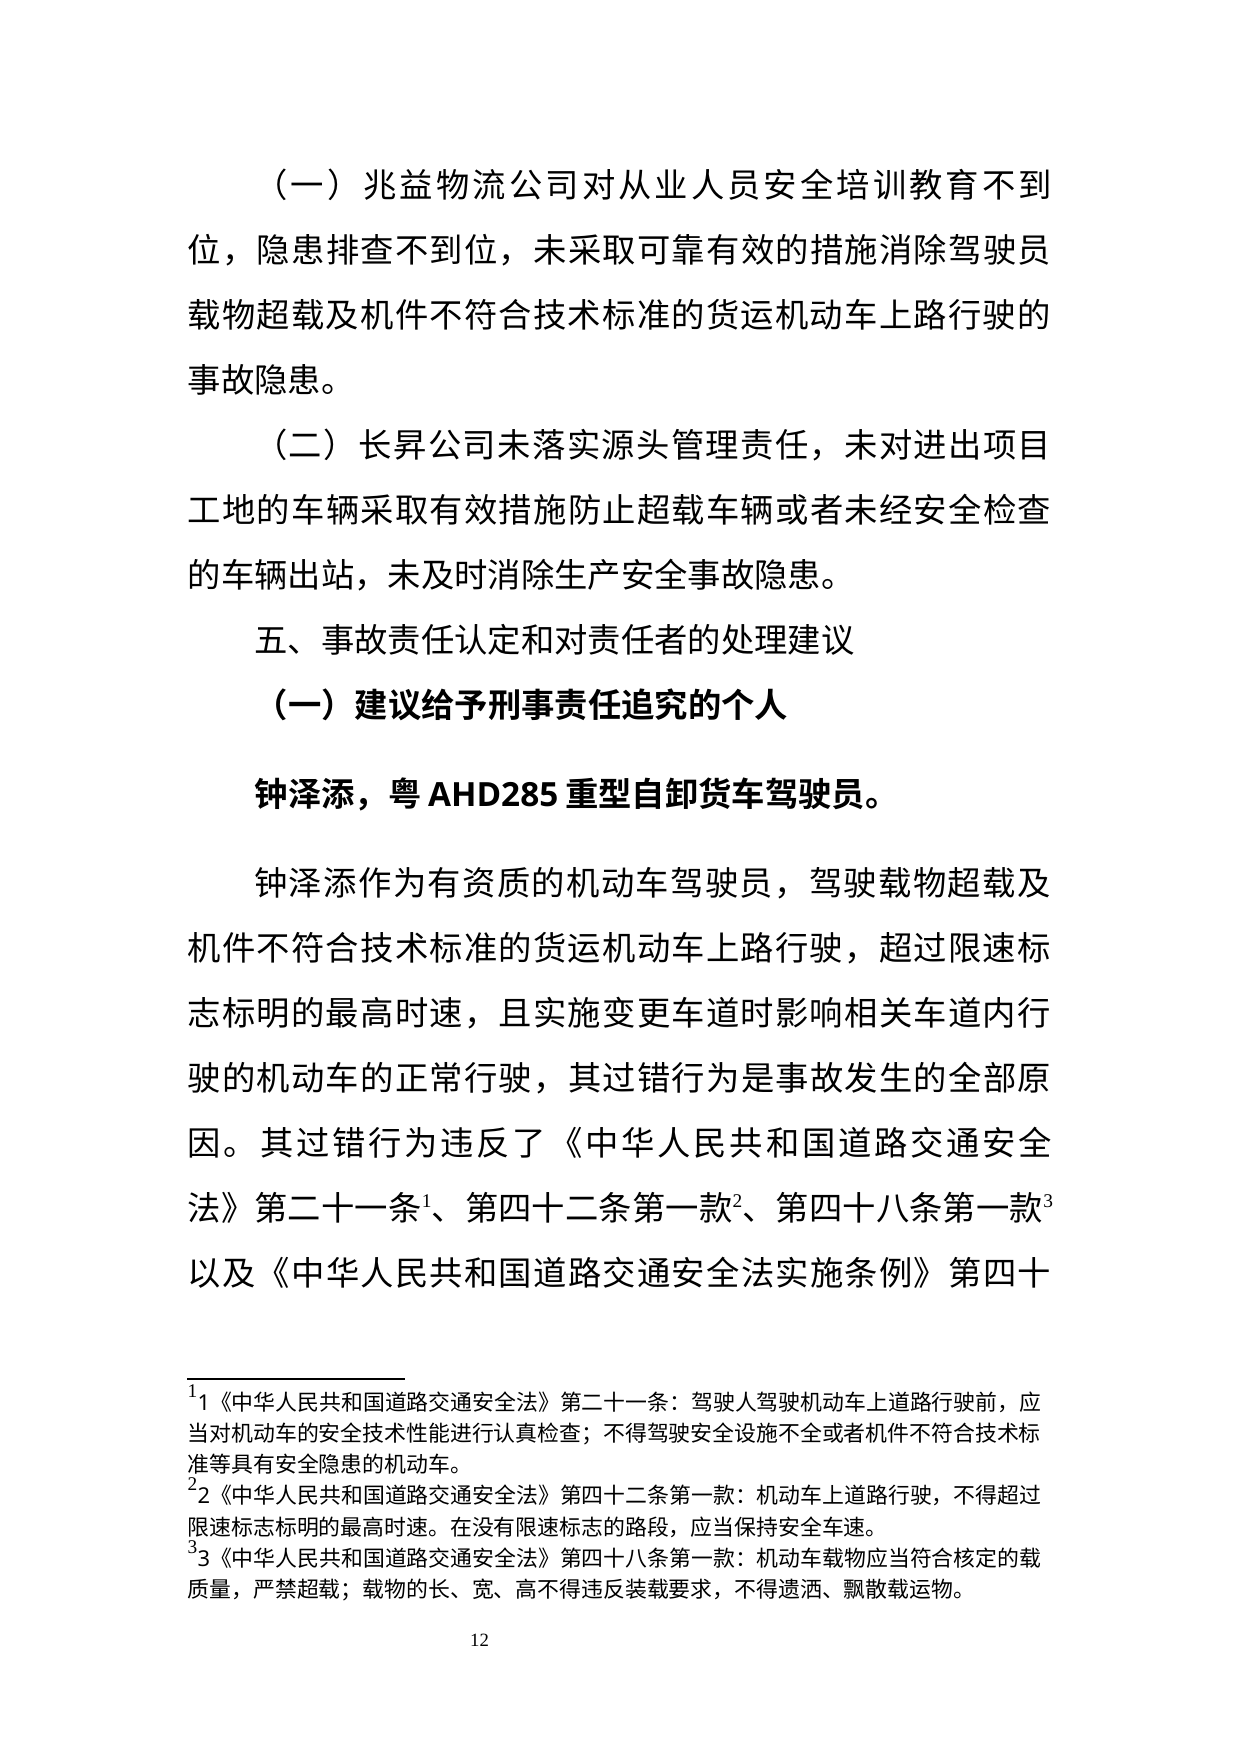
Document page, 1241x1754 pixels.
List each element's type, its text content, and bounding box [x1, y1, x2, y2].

list （一）兆益物流公司对从业人员安全培训教育不到位，隐患排查不到位，未采取可靠有效的措施消除驾驶员载物超载及机件不符合技术标准的货运机动车上路行驶的事故隐患。 [187, 150, 1053, 410]
subtitle （一）建议给予刑事责任追究的个人 [187, 670, 1053, 735]
list （二）长昇公司未落实源头管理责任，未对进出项目工地的车辆采取有效措施防止超载车辆或者未经安全检查的车辆出站，未及时消除生产安全事故隐患。 [187, 410, 1053, 605]
subtitle 钟泽添，粤AHD285重型自卸货车驾驶员。 [187, 759, 1053, 824]
text 五、事故责任认定和对责任者的处理建议 [187, 605, 1053, 670]
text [187, 848, 1053, 1303]
